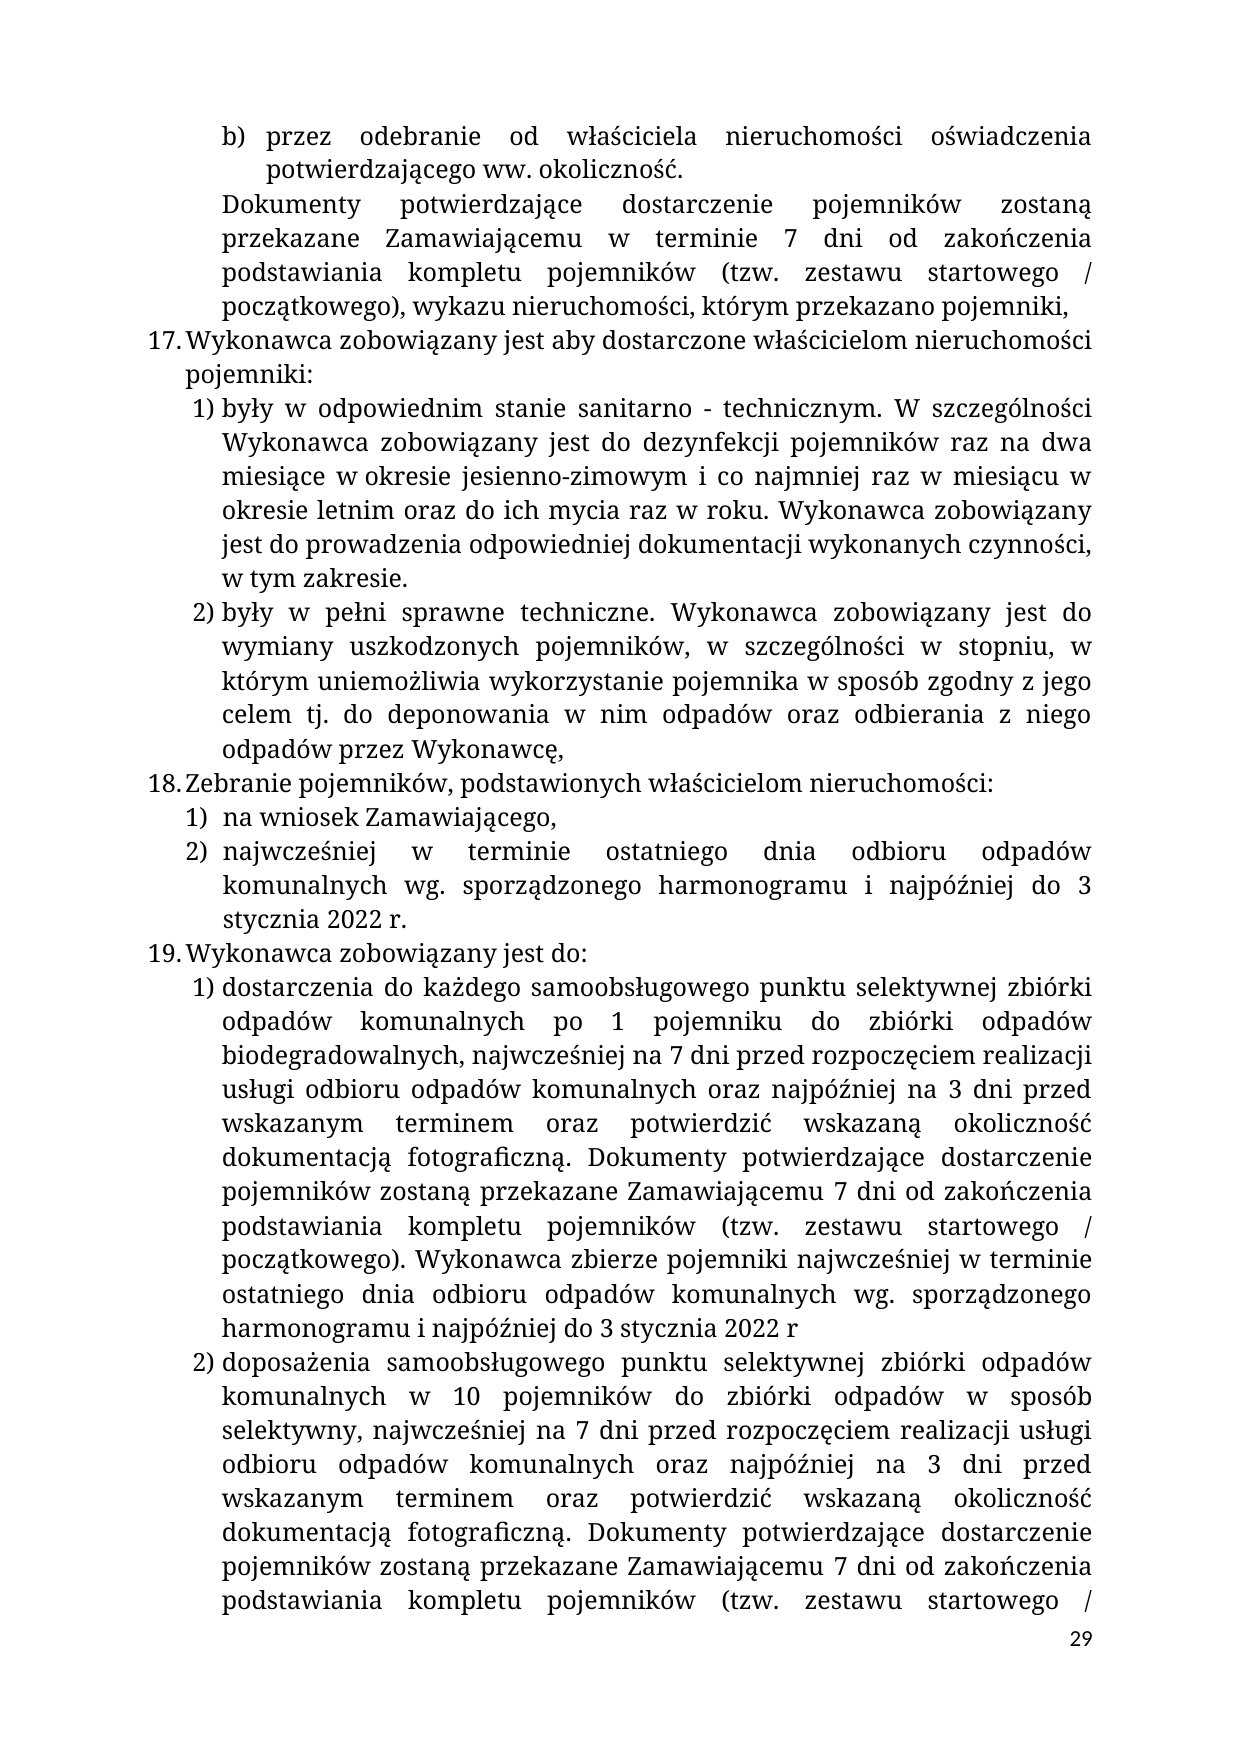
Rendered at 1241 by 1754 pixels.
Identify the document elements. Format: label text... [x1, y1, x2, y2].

list były w pełni sprawne techniczne. Wykonawca zobowiązany jest do wymiany uszkodzonych pojemników, w szczególności w stopniu, w którym uniemożliwia wykorzystanie pojemnika w sposób zgodny z jego celem tj. do deponowania w nim odpadów oraz odbierania z niego odpadów przez Wykonawcę, [192, 595, 1092, 765]
list dostarczenia do każdego samoobsługowego punktu selektywnej zbiórki odpadów komunalnych po 1 pojemniku do zbiórki odpadów biodegradowalnych, najwcześniej na 7 dni przed rozpoczęciem realizacji usługi odbioru odpadów komunalnych oraz najpóźniej na 3 dni przed wskazanym terminem oraz potwierdzić wskazaną okoliczność dokumentacją fotograficzną. Dokumenty potwierdzające dostarczenie pojemników zostaną przekazane Zamawiającemu 7 dni od zakończenia podstawiania kompletu pojemników (tzw. zestawu startowego / początkowego). Wykonawca zbierze pojemniki najwcześniej w terminie ostatniego dnia odbioru odpadów komunalnych wg. sporządzonego harmonogramu i najpóźniej do 3 stycznia 2022 r [192, 970, 1092, 1344]
list Wykonawca zobowiązany jest aby dostarczone właścicielom nieruchomości pojemniki: [148, 322, 1092, 391]
list na wniosek Zamawiającego, [185, 799, 1092, 833]
list przez odebranie od właściciela nieruchomości oświadczenia potwierdzającego ww. okoliczność. [222, 118, 1092, 186]
text Dokumenty potwierdzające dostarczenie pojemników zostaną przekazane Zamawiającemu w terminie 7 dni od zakończenia podstawiania kompletu pojemników (tzw. zestawu startowego / początkowego), wykazu nieruchomości, którym przekazano pojemniki, [222, 186, 1092, 322]
list Zebranie pojemników, podstawionych właścicielom nieruchomości: [148, 765, 1092, 799]
list były w odpowiednim stanie sanitarno - technicznym. W szczególności Wykonawca zobowiązany jest do dezynfekcji pojemników raz na dwa miesiące w okresie jesienno-zimowym i co najmniej raz w miesiącu w okresie letnim oraz do ich mycia raz w roku. Wykonawca zobowiązany jest do prowadzenia odpowiedniej dokumentacji wykonanych czynności, w tym zakresie. [192, 391, 1092, 595]
list najwcześniej w terminie ostatniego dnia odbioru odpadów komunalnych wg. sporządzonego harmonogramu i najpóźniej do 3 stycznia 2022 r. [185, 833, 1092, 936]
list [192, 1344, 1092, 1617]
list Wykonawca zobowiązany jest do: [148, 936, 1092, 970]
